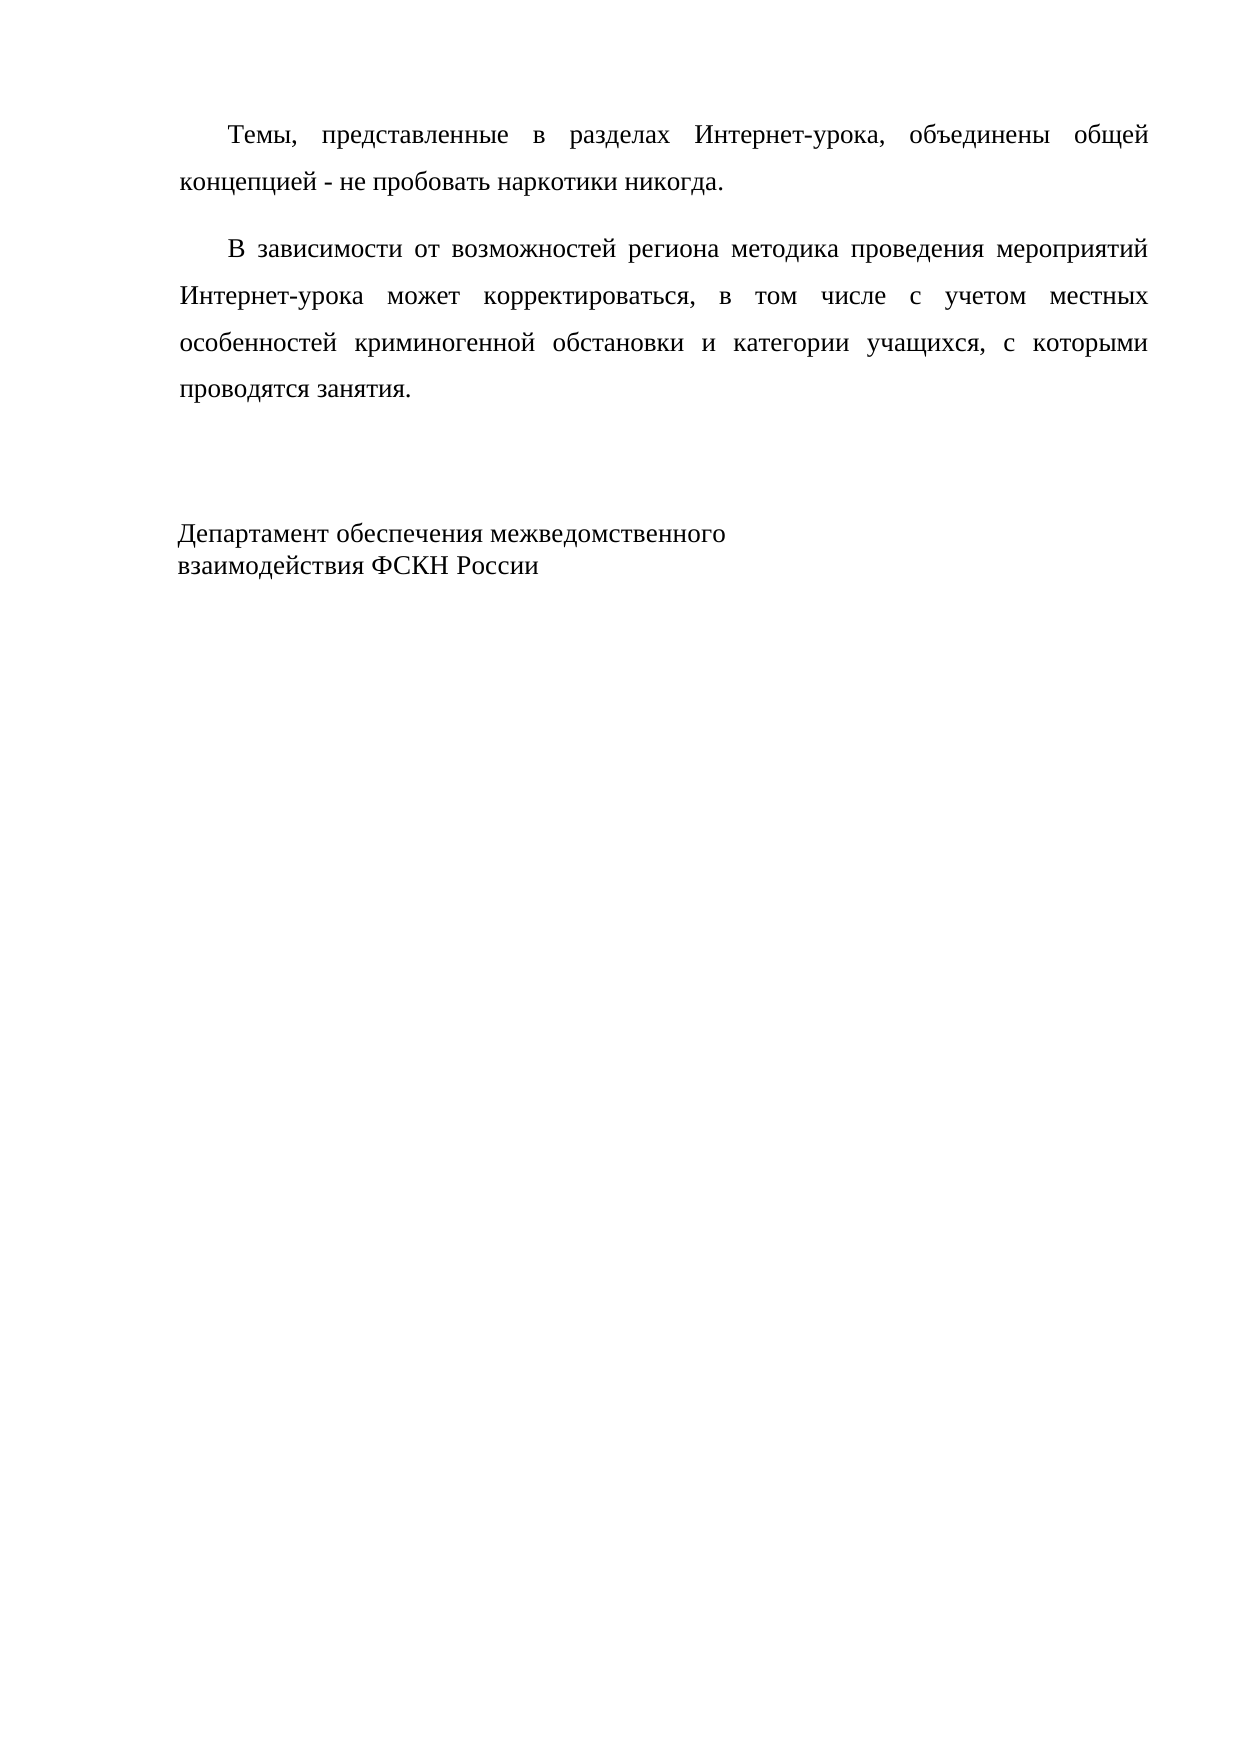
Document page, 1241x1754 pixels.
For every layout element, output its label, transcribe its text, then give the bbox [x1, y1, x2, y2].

text Темы, представленные в разделах Интернет-урока, объединены общей концепцией - не пробовать наркотики никогда. [179, 118, 1149, 196]
text В зависимости от возможностей региона методика проведения мероприятий Интернет-урока может корректироваться, в том числе с учетом местных особенностей криминогенной обстановки и категории учащихся, с которыми проводятся занятия. [179, 232, 1149, 403]
text Департамент обеспечения межведомственного [177, 518, 1147, 549]
text взаимодействия ФСКН России [177, 549, 1147, 580]
